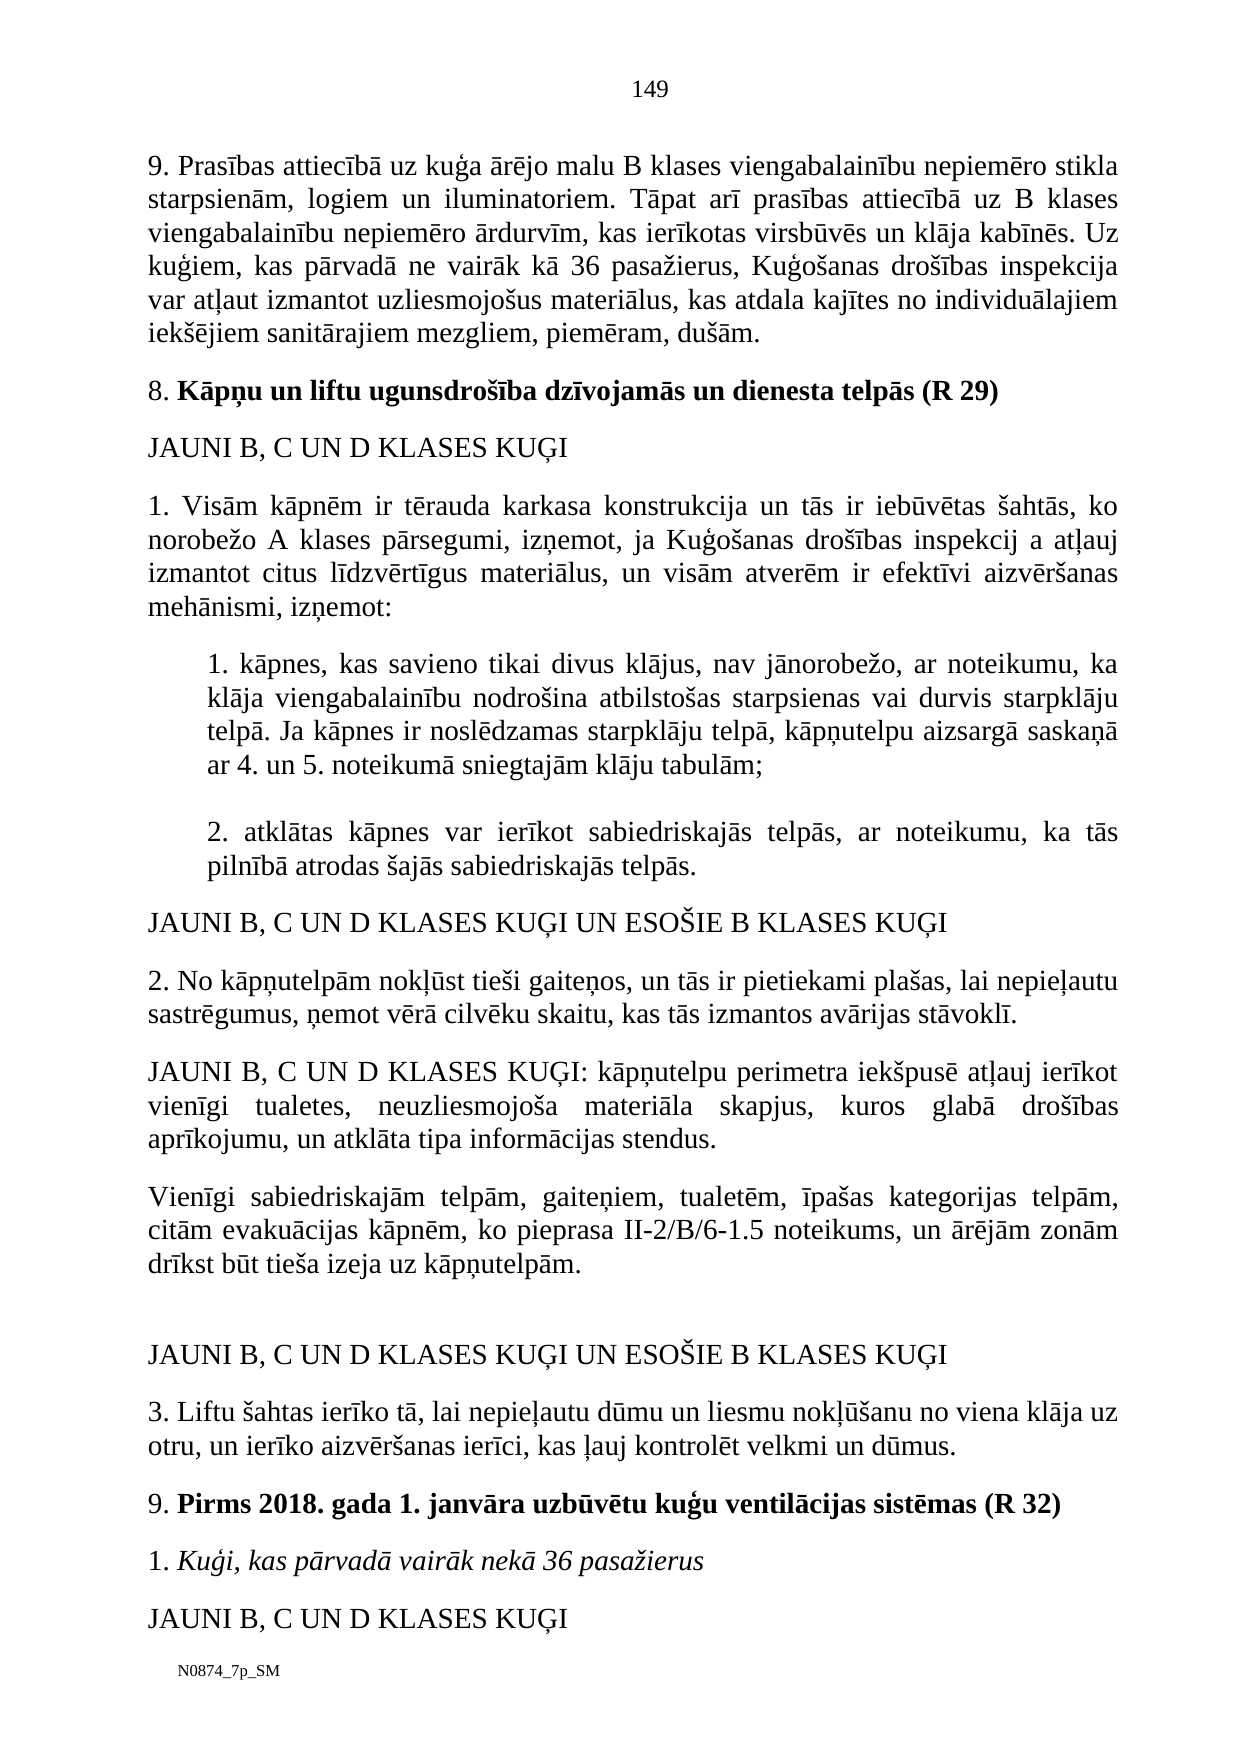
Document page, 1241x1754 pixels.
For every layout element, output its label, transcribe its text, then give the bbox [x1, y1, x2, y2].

text 9. Pirms 2018. gada 1. janvāra uzbūvētu kuģu ventilācijas sistēmas (R 32) [148, 1486, 1119, 1519]
text 2. atklātas kāpnes var ierīkot sabiedriskajās telpās, ar noteikumu, ka tās pilnībā atrodas šajās sabiedriskajās telpās. [207, 814, 1119, 881]
text JAUNI B, C UN D KLASES KUĢI UN ESOŠIE B KLASES KUĢI [148, 1337, 1119, 1371]
text JAUNI B, C UN D KLASES KUĢI: kāpņutelpu perimetra iekšpusē atļauj ierīkot vienīgi tualetes, neuzliesmojoša materiāla skapjus, kuros glabā drošības aprīkojumu, un atklāta tipa informācijas stendus. [148, 1054, 1119, 1155]
text 1. Kuģi, kas pārvadā vairāk nekā 36 pasažierus [148, 1543, 1119, 1577]
text 1. kāpnes, kas savieno tikai divus klājus, nav jānorobežo, ar noteikumu, ka klāja viengabalainību nodrošina atbilstošas starpsienas vai durvis starpklāju telpā. Ja kāpnes ir noslēdzamas starpklāju telpā, kāpņutelpu aizsargā saskaņā ar 4. un 5. noteikumā sniegtajām klāju tabulām; [207, 646, 1119, 781]
text JAUNI B, C UN D KLASES KUĢI [148, 1601, 1119, 1634]
text 1. Visām kāpnēm ir tērauda karkasa konstrukcija un tās ir iebūvētas šahtās, ko norobežo A klases pārsegumi, izņemot, ja Kuģošanas drošības inspekcij a atļauj izmantot citus līdzvērtīgus materiālus, un visām atverēm ir efektīvi aizvēršanas mehānismi, izņemot: [148, 488, 1119, 622]
text JAUNI B, C UN D KLASES KUĢI [148, 431, 1119, 464]
text 9. Prasības attiecībā uz kuģa ārējo malu B klases viengabalainību nepiemēro stikla starpsienām, logiem un iluminatoriem. Tāpat arī prasības attiecībā uz B klases viengabalainību nepiemēro ārdurvīm, kas ierīkotas virsbūvēs un klāja kabīnēs. Uz kuģiem, kas pārvadā ne vairāk kā 36 pasažierus, Kuģošanas drošības inspekcija var atļaut izmantot uzliesmojošus materiālus, kas atdala kajītes no individuālajiem iekšējiem sanitārajiem mezgliem, piemēram, dušām. [148, 148, 1119, 349]
text Vienīgi sabiedriskajām telpām, gaiteņiem, tualetēm, īpašas kategorijas telpām, citām evakuācijas kāpnēm, ko pieprasa II-2/B/6-1.5 noteikums, un ārējām zonām drīkst būt tieša izeja uz kāpņutelpām. [148, 1179, 1119, 1279]
text JAUNI B, C UN D KLASES KUĢI UN ESOŠIE B KLASES KUĢI [148, 905, 1119, 939]
text 3. Liftu šahtas ierīko tā, lai nepieļautu dūmu un liesmu nokļūšanu no viena klāja uz otru, un ierīko aizvēršanas ierīci, kas ļauj kontrolēt velkmi un dūmus. [148, 1394, 1119, 1462]
text 2. No kāpņutelpām nokļūst tieši gaiteņos, un tās ir pietiekami plašas, lai nepieļautu sastrēgumus, ņemot vērā cilvēku skaitu, kas tās izmantos avārijas stāvoklī. [148, 963, 1119, 1030]
text 8. Kāpņu un liftu ugunsdrošība dzīvojamās un dienesta telpās (R 29) [148, 373, 1119, 407]
